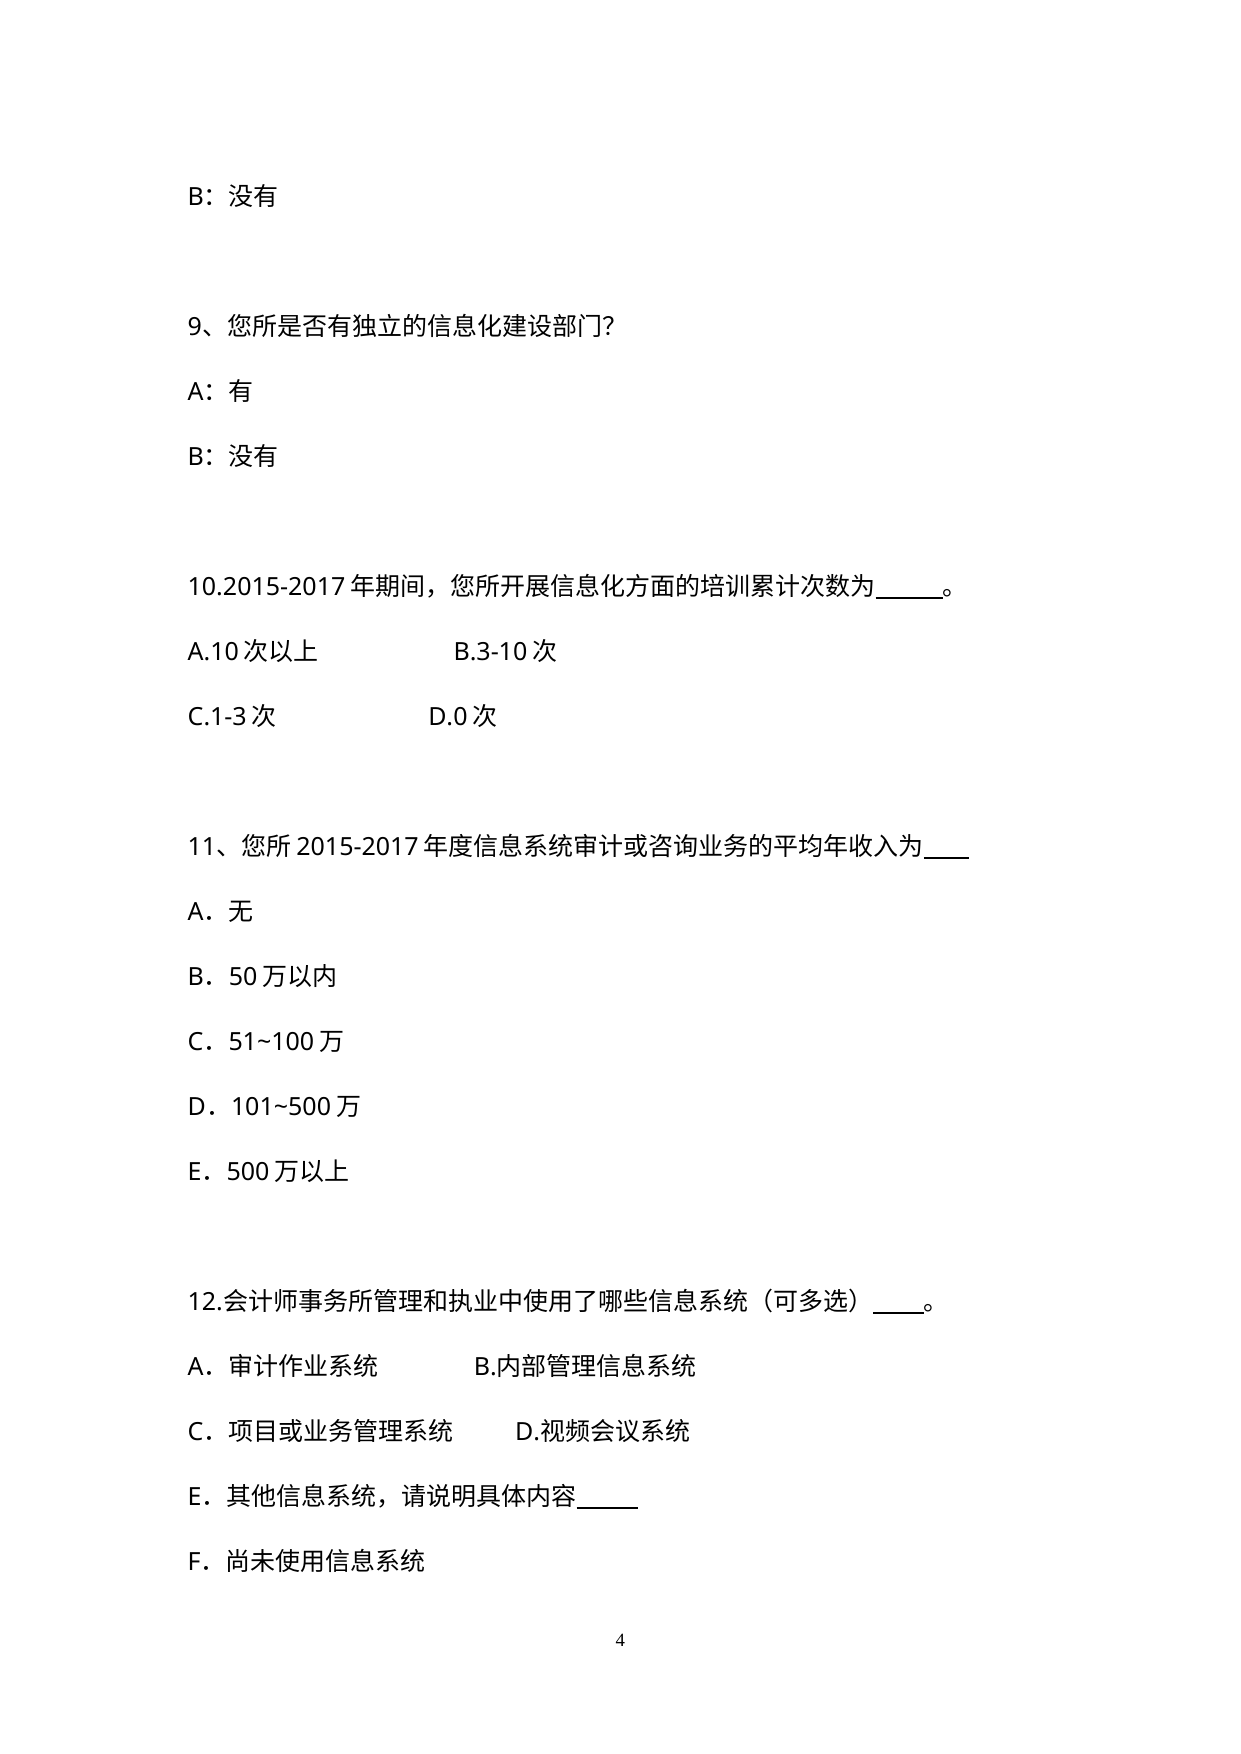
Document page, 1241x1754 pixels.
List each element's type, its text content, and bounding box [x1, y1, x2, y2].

text F．尚未使用信息系统 [187, 1527, 1053, 1592]
text B．50万以内 [187, 942, 1053, 1007]
text 12.会计师事务所管理和执业中使用了哪些信息系统（可多选） 。 [187, 1267, 1053, 1332]
text A：有 [187, 357, 1053, 422]
text C.1-3次 D.0次 [187, 682, 1053, 747]
text D．101~500万 [187, 1072, 1053, 1137]
text A．审计作业系统 B.内部管理信息系统 [187, 1332, 1053, 1397]
text E．其他信息系统，请说明具体内容 [187, 1462, 1053, 1527]
text A．无 [187, 877, 1053, 942]
text C．51~100万 [187, 1007, 1053, 1072]
text 9、您所是否有独立的信息化建设部门？ [187, 292, 1053, 357]
text A.10次以上 B.3-10次 [187, 617, 1053, 682]
text B：没有 [187, 422, 1053, 487]
text B：没有 [187, 162, 1053, 227]
text 10.2015-2017年期间，您所开展信息化方面的培训累计次数为 。 [187, 552, 1053, 617]
text C．项目或业务管理系统 D.视频会议系统 [187, 1397, 1053, 1462]
text E．500万以上 [187, 1137, 1053, 1202]
text 11、您所2015-2017年度信息系统审计或咨询业务的平均年收入为 [187, 812, 1053, 877]
